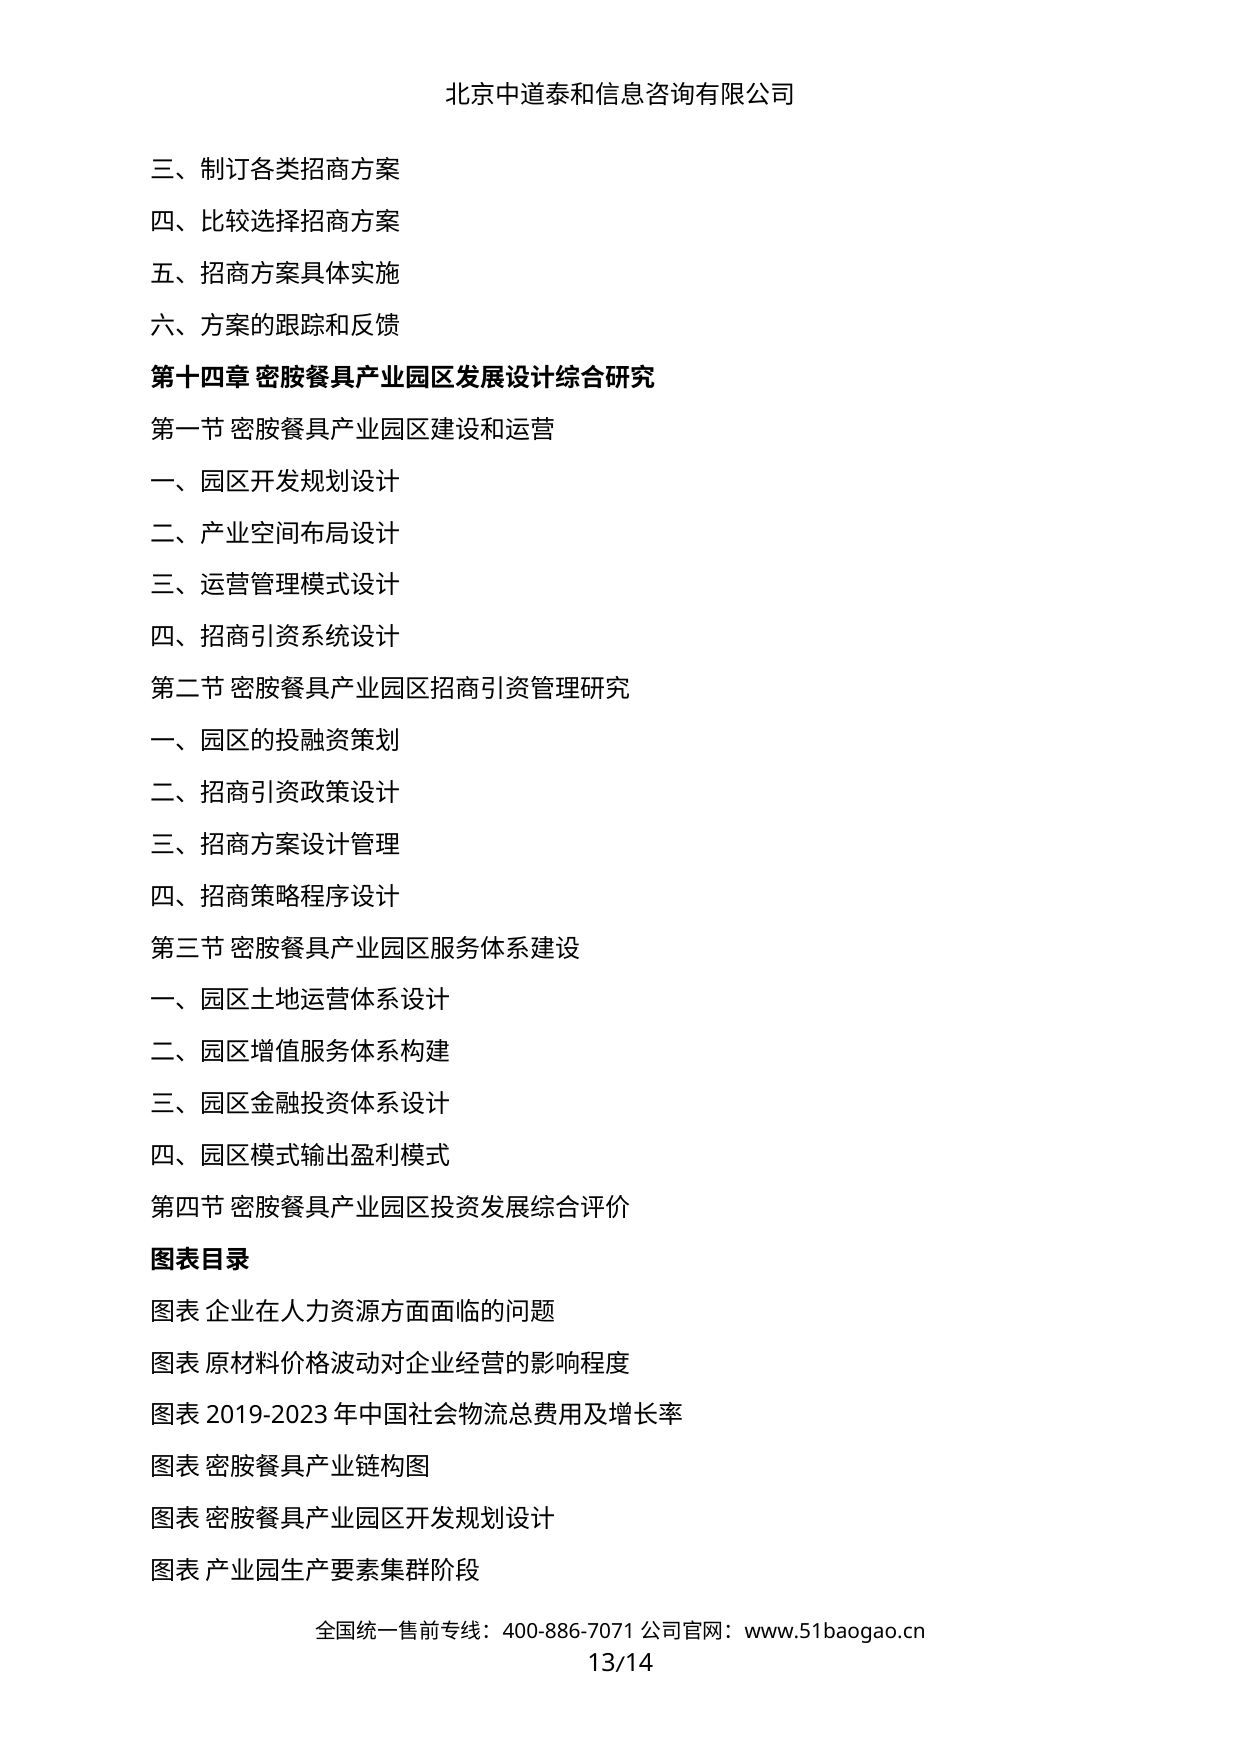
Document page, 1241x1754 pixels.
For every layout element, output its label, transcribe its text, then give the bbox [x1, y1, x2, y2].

text 图表 产业园生产要素集群阶段 [150, 1551, 1090, 1587]
text 二、产业空间布局设计 [150, 513, 1090, 549]
text 第四节 密胺餐具产业园区投资发展综合评价 [150, 1187, 1090, 1224]
text 六、方案的跟踪和反馈 [150, 306, 1090, 342]
text 三、制订各类招商方案 [150, 150, 1090, 186]
text 一、园区土地运营体系设计 [150, 980, 1090, 1016]
text 图表 企业在人力资源方面面临的问题 [150, 1291, 1090, 1327]
text 第三节 密胺餐具产业园区服务体系建设 [150, 928, 1090, 964]
text 四、招商策略程序设计 [150, 876, 1090, 912]
text 第十四章 密胺餐具产业园区发展设计综合研究 [150, 357, 1090, 394]
text 图表 密胺餐具产业链构图 [150, 1447, 1090, 1483]
text 三、运营管理模式设计 [150, 565, 1090, 601]
text 第二节 密胺餐具产业园区招商引资管理研究 [150, 669, 1090, 705]
text 三、招商方案设计管理 [150, 824, 1090, 861]
text 一、园区开发规划设计 [150, 461, 1090, 497]
text 图表 2019-2023年中国社会物流总费用及增长率 [150, 1395, 1090, 1431]
text 二、园区增值服务体系构建 [150, 1032, 1090, 1068]
text 一、园区的投融资策划 [150, 721, 1090, 757]
text 图表 原材料价格波动对企业经营的影响程度 [150, 1343, 1090, 1379]
text 图表 密胺餐具产业园区开发规划设计 [150, 1499, 1090, 1535]
text 三、园区金融投资体系设计 [150, 1084, 1090, 1120]
text 四、园区模式输出盈利模式 [150, 1136, 1090, 1172]
text 四、招商引资系统设计 [150, 617, 1090, 653]
text 第一节 密胺餐具产业园区建设和运营 [150, 409, 1090, 446]
text 图表目录 [150, 1239, 1090, 1276]
text 二、招商引资政策设计 [150, 772, 1090, 809]
text 五、招商方案具体实施 [150, 254, 1090, 290]
text 四、比较选择招商方案 [150, 202, 1090, 238]
